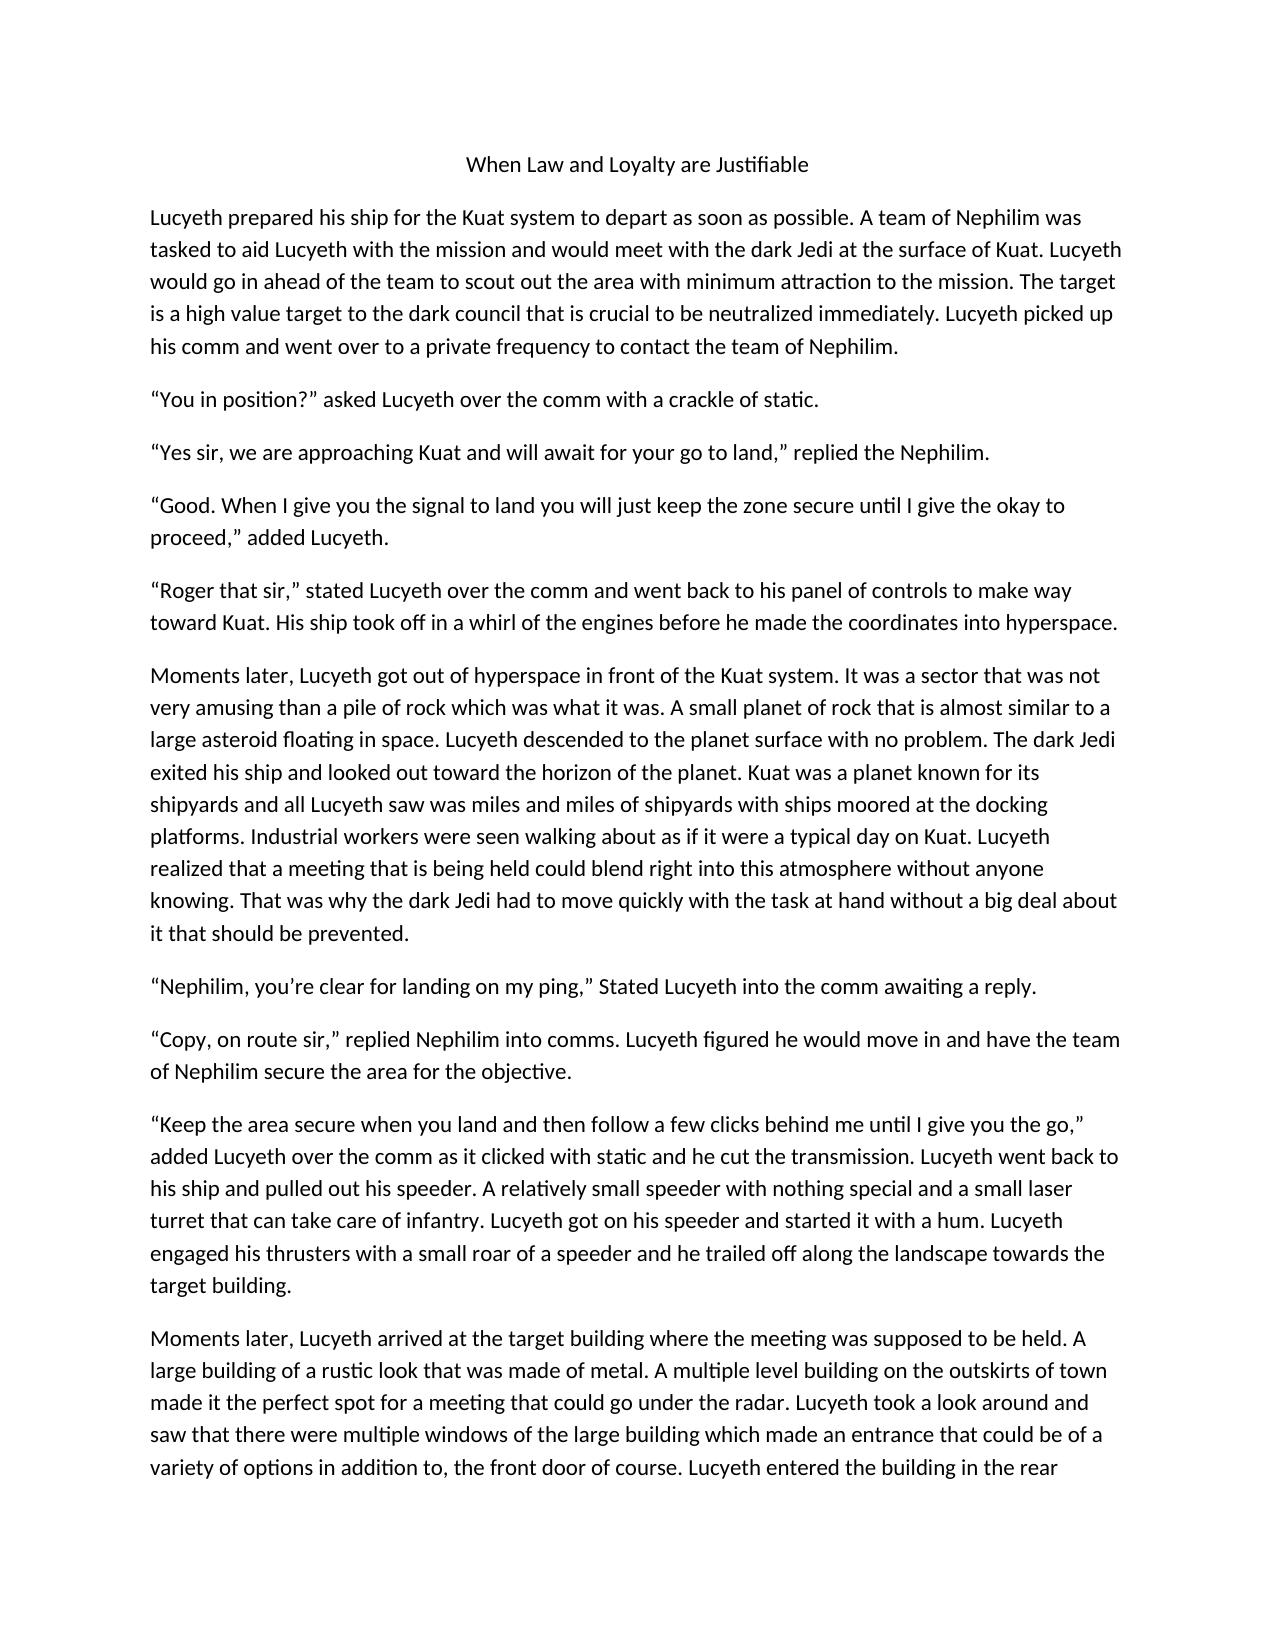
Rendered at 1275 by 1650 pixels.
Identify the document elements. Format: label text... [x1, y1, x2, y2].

text Moments later, Lucyeth got out of hyperspace in front of the Kuat system. It was a sector that was not very amusing than a pile of rock which was what it was. A small planet of rock that is almost similar to a large asteroid floating in space. Lucyeth descended to the planet surface with no problem. The dark Jedi exited his ship and looked out toward the horizon of the planet. Kuat was a planet known for its shipyards and all Lucyeth saw was miles and miles of shipyards with ships moored at the docking platforms. Industrial workers were seen walking about as if it were a typical day on Kuat. Lucyeth realized that a meeting that is being held could blend right into this atmosphere without anyone knowing. That was why the dark Jedi had to move quickly with the task at hand without a big deal about it that should be prevented. [150, 661, 1125, 947]
text Lucyeth prepared his ship for the Kuat system to depart as soon as possible. A team of Nephilim was tasked to aid Lucyeth with the mission and would meet with the dark Jedi at the surface of Kuat. Lucyeth would go in ahead of the team to scout out the area with minimum attraction to the mission. The target is a high value target to the dark council that is crucial to be neutralized immediately. Lucyeth picked up his comm and went over to a private frequency to contact the team of Nephilim. [150, 203, 1125, 360]
text “Keep the area secure when you land and then follow a few clicks behind me until I give you the go,” added Lucyeth over the comm as it clicked with static and he cut the transmission. Lucyeth went back to his ship and pulled out his speeder. A relatively small speeder with nothing special and a small laser turret that can take care of infantry. Lucyeth got on his speeder and started it with a hum. Lucyeth engaged his thrusters with a small roar of a speeder and he trailed off along the landscape towards the target building. [150, 1110, 1125, 1299]
text “Copy, on route sir,” replied Nephilim into comms. Lucyeth figured he would move in and have the team of Nephilim secure the area for the objective. [150, 1025, 1125, 1085]
text “Good. When I give you the signal to land you will just keep the zone secure until I give the okay to proceed,” added Lucyeth. [150, 491, 1125, 551]
text “You in position?” asked Lucyeth over the comm with a crackle of static. [150, 385, 1125, 413]
text “Nephilim, you’re clear for landing on my ping,” Stated Lucyeth into the comm awaiting a reply. [150, 972, 1125, 1000]
text “Roger that sir,” stated Lucyeth over the comm and went back to his panel of controls to make way toward Kuat. His ship took off in a whirl of the engines before he made the coordinates into hyperspace. [150, 576, 1125, 636]
text When Law and Loyalty are Justifiable [150, 150, 1125, 178]
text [150, 1324, 1125, 1481]
text “Yes sir, we are approaching Kuat and will await for your go to land,” replied the Nephilim. [150, 438, 1125, 466]
